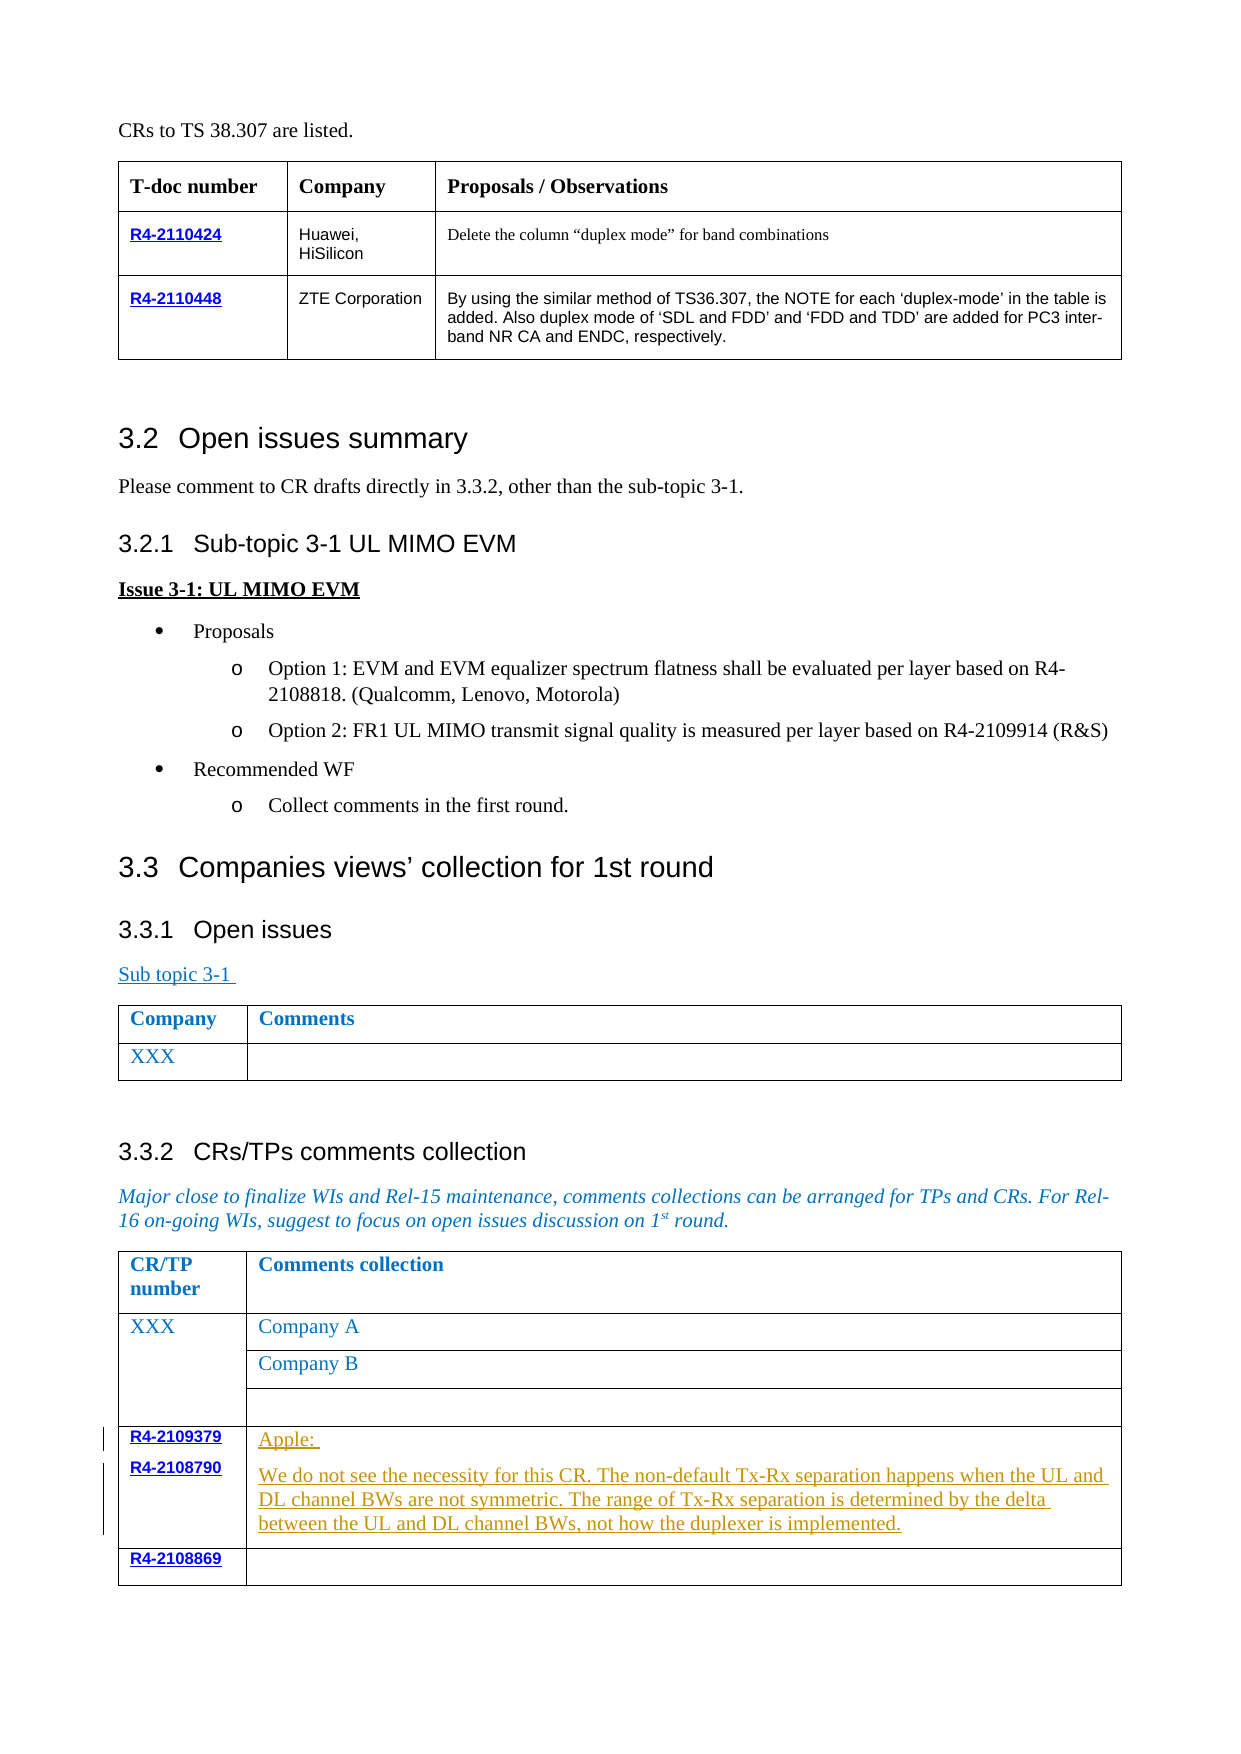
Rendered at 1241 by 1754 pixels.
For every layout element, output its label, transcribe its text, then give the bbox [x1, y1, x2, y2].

subtitle Open issues [118, 915, 1122, 943]
table_cell Company A [247, 1314, 1121, 1350]
table_cell [248, 1044, 1121, 1080]
table_cell XXX [119, 1314, 246, 1426]
table_cell R4-2110424 [119, 212, 287, 275]
table_header Comments [248, 1006, 1121, 1043]
table_cell R4-2110448 [119, 276, 287, 359]
table_header T-doc number [119, 162, 287, 211]
table_cell By using the similar method of TS36.307, the NOTE for each ‘duplex-mode’ in the table is added. Also duplex mode of ‘SDL and FDD’ and ‘FDD and TDD’ are added for PC3 inter-band NR CA and ENDC, respectively. [436, 276, 1121, 359]
table_header Proposals / Observations [436, 162, 1121, 211]
text CRs to TS 38.307 are listed. [118, 118, 1122, 142]
subtitle CRs/TPs comments collection [118, 1137, 1122, 1165]
table_header Company [288, 162, 435, 211]
table_cell Company B [247, 1351, 1121, 1388]
table_cell [247, 1389, 1121, 1426]
subtitle Sub-topic 3-1 UL MIMO EVM [118, 529, 1122, 558]
table_cell ZTE Corporation [288, 276, 435, 359]
list Option 2: FR1 UL MIMO transmit signal quality is measured per layer based on R4-2109914 (R&S) [231, 718, 1122, 744]
table_cell Delete the column “duplex mode” for band combinations [436, 212, 1121, 275]
list Proposals [156, 619, 1122, 643]
text Sub topic 3-1 [118, 962, 1122, 986]
text Major close to finalize WIs and Rel-15 maintenance, comments collections can be arranged for TPs and CRs. For Rel-16 on-going WIs, suggest to focus on open issues discussion on 1st round. [118, 1184, 1122, 1232]
table_header Company [119, 1006, 247, 1043]
text Issue 3-1: UL MIMO EVM [118, 577, 1122, 601]
table_cell XXX [119, 1044, 247, 1080]
subtitle Open issues summary [118, 421, 1122, 455]
text Please comment to CR drafts directly in 3.3.2, other than the sub-topic 3-1. [118, 474, 1122, 498]
list Option 1: EVM and EVM equalizer spectrum flatness shall be evaluated per layer based on R4-2108818. (Qualcomm, Lenovo, Motorola) [231, 656, 1122, 706]
table_cell [247, 1549, 1121, 1585]
table_header CR/TP number [119, 1252, 246, 1313]
table_header Comments collection [247, 1252, 1121, 1313]
list Recommended WF [156, 756, 1122, 781]
table_cell R4-2109379 R4-2108790 [119, 1427, 246, 1548]
table_cell Huawei, HiSilicon [288, 212, 435, 275]
subtitle Companies views’ collection for 1st round [118, 850, 1122, 883]
table_cell R4-2108869 [119, 1549, 246, 1585]
list Collect comments in the first round. [231, 793, 1122, 819]
table_cell [247, 1427, 1121, 1548]
